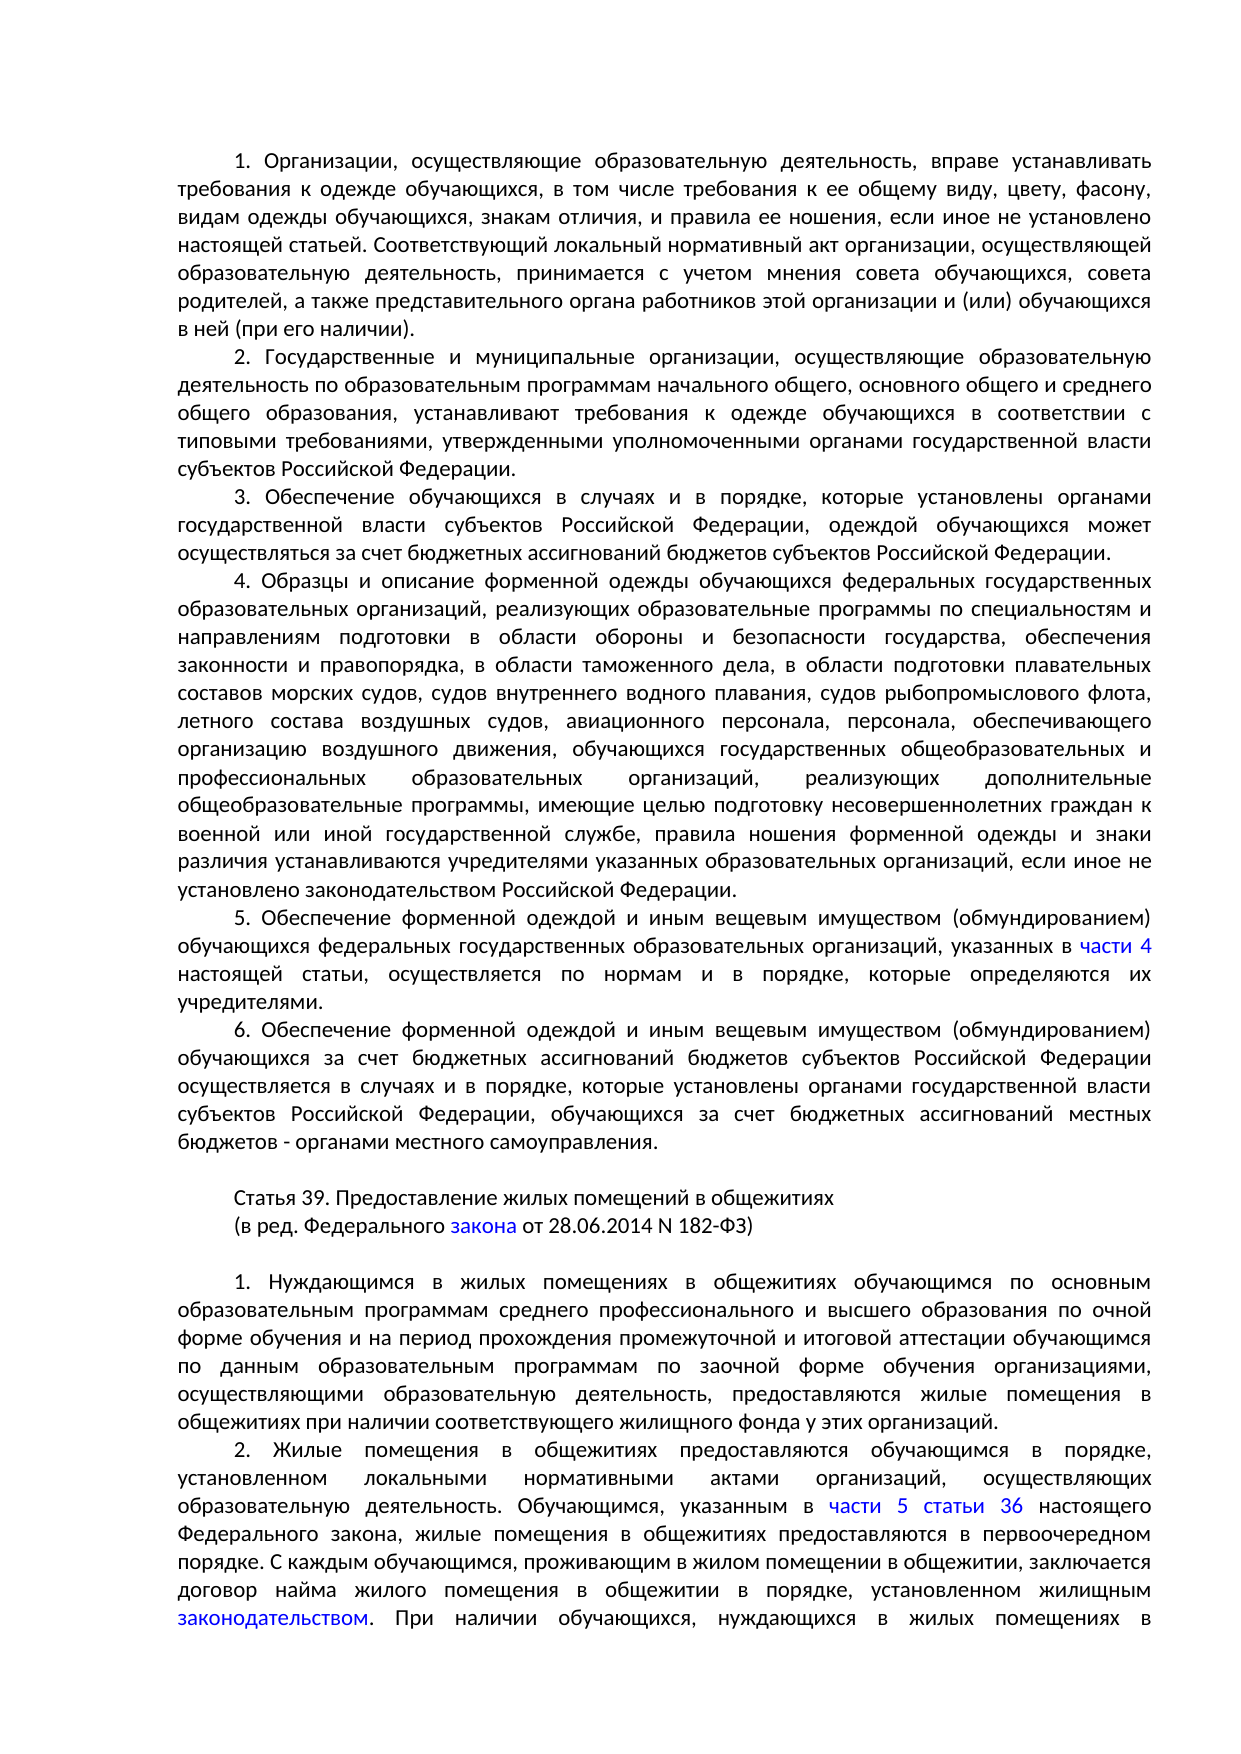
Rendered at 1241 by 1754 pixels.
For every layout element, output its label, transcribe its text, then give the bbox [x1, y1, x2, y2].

text 1. Нуждающимся в жилых помещениях в общежитиях обучающимся по основным образовательным программам среднего профессионального и высшего образования по очной форме обучения и на период прохождения промежуточной и итоговой аттестации обучающимся по данным образовательным программам по заочной форме обучения организациями, осуществляющими образовательную деятельность, предоставляются жилые помещения в общежитиях при наличии соответствующего жилищного фонда у этих организаций. [177, 1267, 1152, 1435]
text 5. Обеспечение форменной одеждой и иным вещевым имуществом (обмундированием) обучающихся федеральных государственных образовательных организаций, указанных в части 4 настоящей статьи, осуществляется по нормам и в порядке, которые определяются их учредителями. [177, 903, 1152, 1015]
text 3. Обеспечение обучающихся в случаях и в порядке, которые установлены органами государственной власти субъектов Российской Федерации, одеждой обучающихся может осуществляться за счет бюджетных ассигнований бюджетов субъектов Российской Федерации. [177, 482, 1152, 566]
text (в ред. Федерального закона от 28.06.2014 N 182-ФЗ) [177, 1211, 1152, 1239]
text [177, 1435, 1152, 1631]
text 4. Образцы и описание форменной одежды обучающихся федеральных государственных образовательных организаций, реализующих образовательные программы по специальностям и направлениям подготовки в области обороны и безопасности государства, обеспечения законности и правопорядка, в области таможенного дела, в области подготовки плавательных составов морских судов, судов внутреннего водного плавания, судов рыбопромыслового флота, летного состава воздушных судов, авиационного персонала, персонала, обеспечивающего организацию воздушного движения, обучающихся государственных общеобразовательных и профессиональных образовательных организаций, реализующих дополнительные общеобразовательные программы, имеющие целью подготовку несовершеннолетних граждан к военной или иной государственной службе, правила ношения форменной одежды и знаки различия устанавливаются учредителями указанных образовательных организаций, если иное не установлено законодательством Российской Федерации. [177, 566, 1152, 903]
text 6. Обеспечение форменной одеждой и иным вещевым имуществом (обмундированием) обучающихся за счет бюджетных ассигнований бюджетов субъектов Российской Федерации осуществляется в случаях и в порядке, которые установлены органами государственной власти субъектов Российской Федерации, обучающихся за счет бюджетных ассигнований местных бюджетов - органами местного самоуправления. [177, 1015, 1152, 1155]
text Статья 39. Предоставление жилых помещений в общежитиях [177, 1183, 1152, 1211]
text 1. Организации, осуществляющие образовательную деятельность, вправе устанавливать требования к одежде обучающихся, в том числе требования к ее общему виду, цвету, фасону, видам одежды обучающихся, знакам отличия, и правила ее ношения, если иное не установлено настоящей статьей. Соответствующий локальный нормативный акт организации, осуществляющей образовательную деятельность, принимается с учетом мнения совета обучающихся, совета родителей, а также представительного органа работников этой организации и (или) обучающихся в ней (при его наличии). [177, 146, 1152, 342]
text 2. Государственные и муниципальные организации, осуществляющие образовательную деятельность по образовательным программам начального общего, основного общего и среднего общего образования, устанавливают требования к одежде обучающихся в соответствии с типовыми требованиями, утвержденными уполномоченными органами государственной власти субъектов Российской Федерации. [177, 342, 1152, 482]
